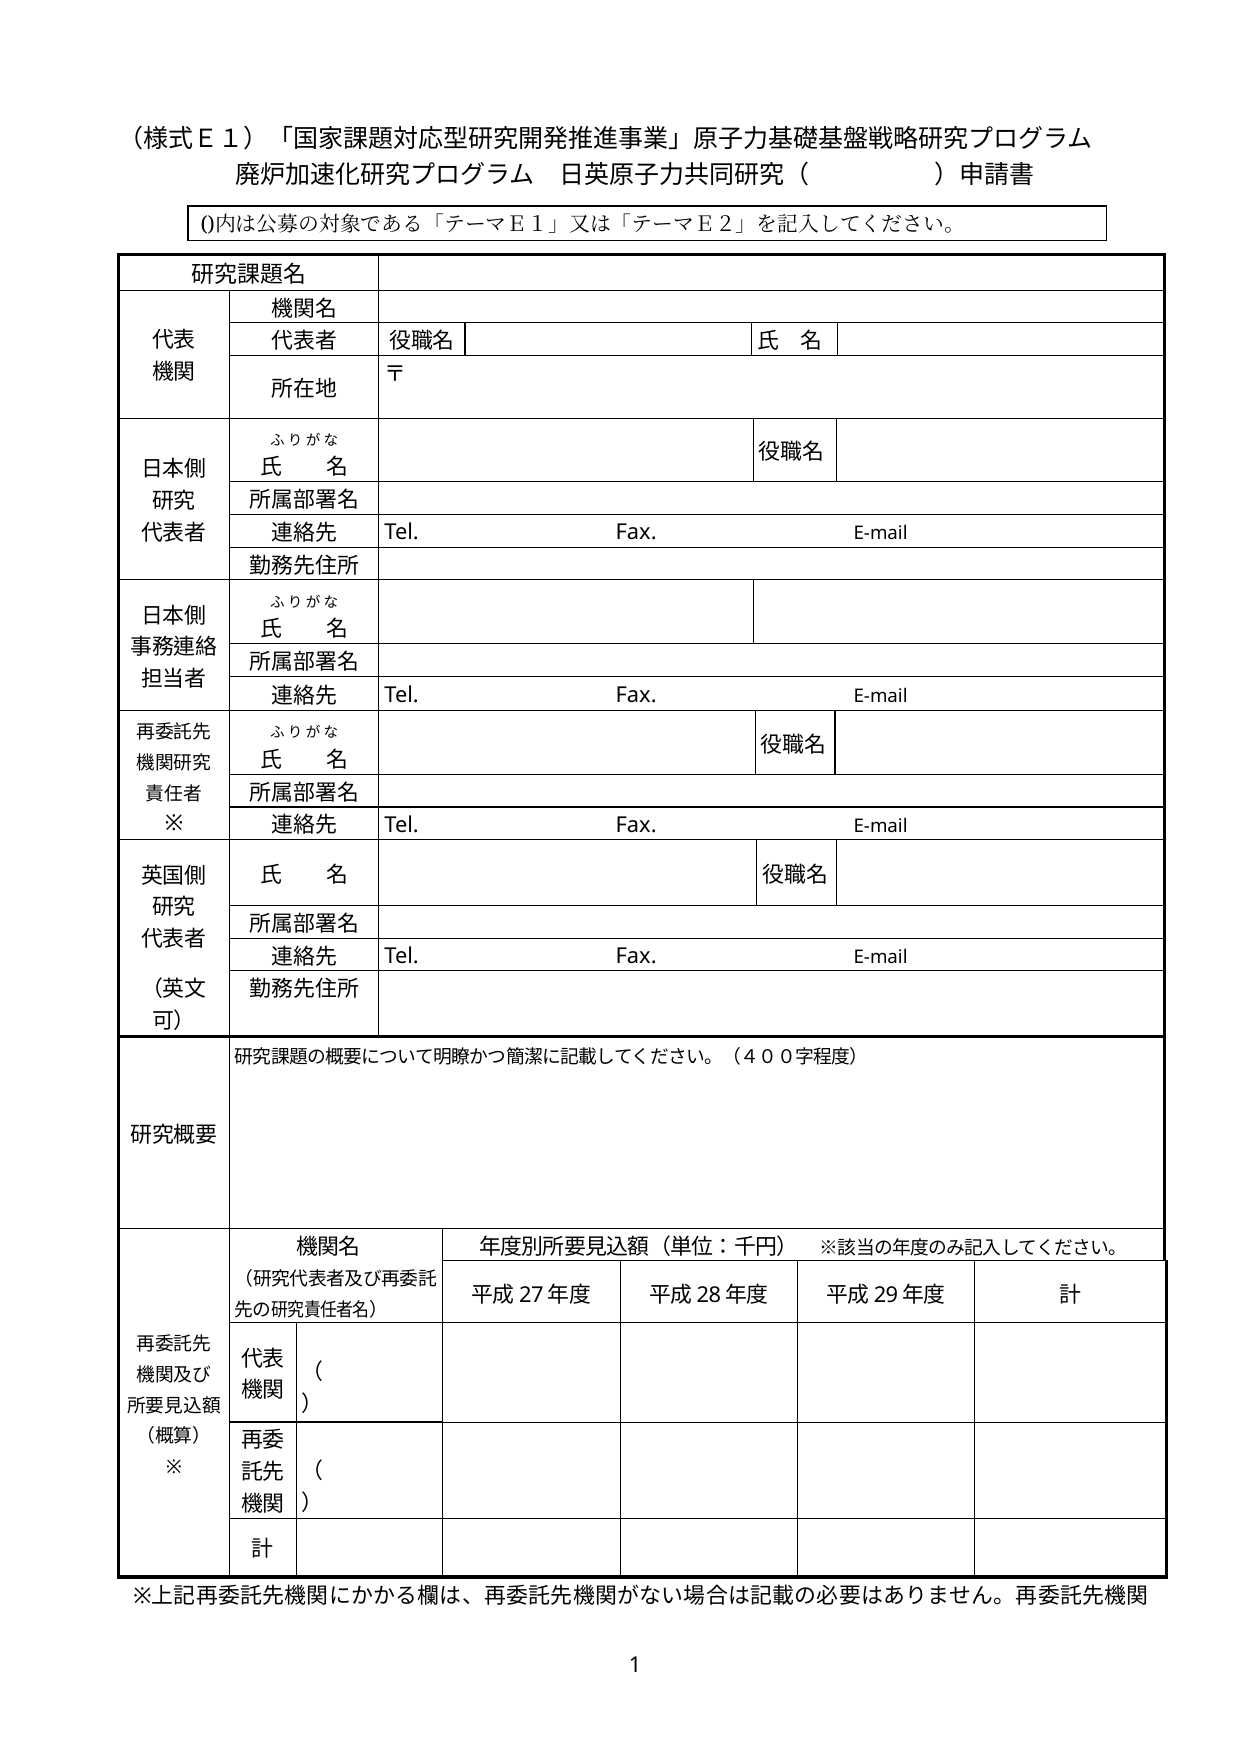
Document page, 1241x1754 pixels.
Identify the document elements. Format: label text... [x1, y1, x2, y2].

table_cell [379, 419, 753, 449]
table_cell [837, 419, 1163, 481]
table_cell [379, 580, 753, 611]
table_cell [798, 1323, 974, 1421]
table_cell [466, 323, 751, 355]
table_cell 平成28年度 [621, 1261, 797, 1322]
table_cell [379, 775, 1163, 806]
table_cell [621, 1323, 797, 1421]
table_cell 平成27年度 [443, 1261, 620, 1322]
text （様式Ｅ１）「国家課題対応型研究開発推進事業」原子力基礎基盤戦略研究プログラム [118, 118, 1152, 154]
table_cell 連絡先 [230, 808, 378, 839]
table_cell 機関名 [230, 291, 378, 322]
text 廃炉加速化研究プログラム 日英原子力共同研究（ ）申請書 [118, 154, 1152, 191]
table_cell [379, 906, 1163, 938]
table_cell （ ） [297, 1323, 442, 1421]
table_cell 所在地 [230, 356, 378, 417]
table_cell [798, 1519, 974, 1575]
table_cell [443, 1423, 620, 1517]
table_cell 代表者 [230, 323, 378, 355]
table_cell ふ り が な 氏 名 [230, 580, 378, 643]
table_cell 勤務先住所 [230, 971, 378, 1035]
table_cell 研究概要 [120, 1038, 229, 1228]
table_cell [975, 1423, 1165, 1517]
table_cell 氏 名 [752, 323, 837, 355]
table_cell 連絡先 [230, 939, 378, 970]
table_cell 研究課題の概要について明瞭かつ簡潔に記載してください。（４００字程度） [230, 1038, 1163, 1228]
table_cell 代表 機関 [120, 291, 229, 417]
table_cell （英文可） [120, 970, 229, 1035]
table_cell [621, 1423, 797, 1517]
table_cell ふ り が な 氏 名 [230, 419, 378, 481]
table_cell 再委託先 機関及び 所要見込額（概算） ※ [120, 1229, 229, 1575]
table_cell 再委託先 機関研究 責任者 ※ [120, 711, 229, 839]
table_cell [443, 1519, 620, 1575]
table_cell [379, 611, 753, 643]
table_cell 〒 [379, 356, 1163, 417]
table_cell 勤務先住所 [230, 548, 378, 579]
table_cell ふ り が な 氏 名 [230, 711, 378, 774]
table_cell [379, 840, 756, 873]
table_header 研究課題名 [120, 256, 378, 289]
table_cell 連絡先 [230, 515, 378, 547]
table_cell 機関名 （研究代表者及び再委託先の研究責任者名） [230, 1229, 442, 1322]
table_cell [379, 971, 1163, 1035]
table_cell [379, 873, 756, 905]
table_cell Tel. Fax. E-mail [379, 677, 1163, 710]
table_cell （ ） [297, 1423, 442, 1517]
table_cell [798, 1423, 974, 1517]
table_cell 氏 名 [230, 840, 378, 905]
table_cell [837, 840, 1163, 905]
table_cell 所属部署名 [230, 906, 378, 938]
table_cell 役職名 [756, 711, 834, 774]
table_cell 連絡先 [230, 677, 378, 710]
table_cell Tel. Fax. E-mail [379, 808, 1163, 839]
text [133, 1579, 1152, 1610]
table_cell 所属部署名 [230, 482, 378, 514]
table_cell [379, 711, 755, 774]
table_cell [836, 711, 1163, 774]
table_cell 代表 機関 [230, 1323, 296, 1421]
table_cell 計 [975, 1261, 1165, 1322]
table_cell 平成29年度 [798, 1261, 974, 1322]
table_cell [443, 1323, 620, 1421]
table_cell Tel. Fax. E-mail [379, 939, 1163, 970]
table_cell [379, 291, 1163, 322]
table_cell [838, 323, 1163, 355]
table_cell Tel. Fax. E-mail [379, 515, 1163, 547]
table_cell 日本側 研究 代表者 [120, 419, 229, 579]
table_cell [975, 1323, 1165, 1421]
table_cell [754, 580, 1163, 643]
table_cell 役職名 [754, 419, 836, 481]
table_cell 所属部署名 [230, 775, 378, 806]
table_cell 日本側 事務連絡担当者 [120, 580, 229, 710]
table_cell 英国側 研究 代表者 [120, 840, 229, 970]
table_cell [379, 449, 753, 481]
table_cell [975, 1519, 1165, 1575]
table_cell 役職名 [757, 840, 836, 905]
table_cell [621, 1519, 797, 1575]
table_cell 再委託先機関 [230, 1423, 296, 1517]
table_cell [379, 482, 1163, 514]
table_cell 年度別所要見込額（単位：千円） ※該当の年度のみ記入してください。 [443, 1229, 1163, 1260]
table_cell [379, 644, 1163, 676]
table_cell 所属部署名 [230, 644, 378, 676]
table_cell 計 [230, 1519, 296, 1575]
table_cell [379, 548, 1163, 579]
table_header [379, 256, 1163, 289]
table_cell [297, 1519, 442, 1575]
table_cell 役職名 [379, 323, 464, 355]
